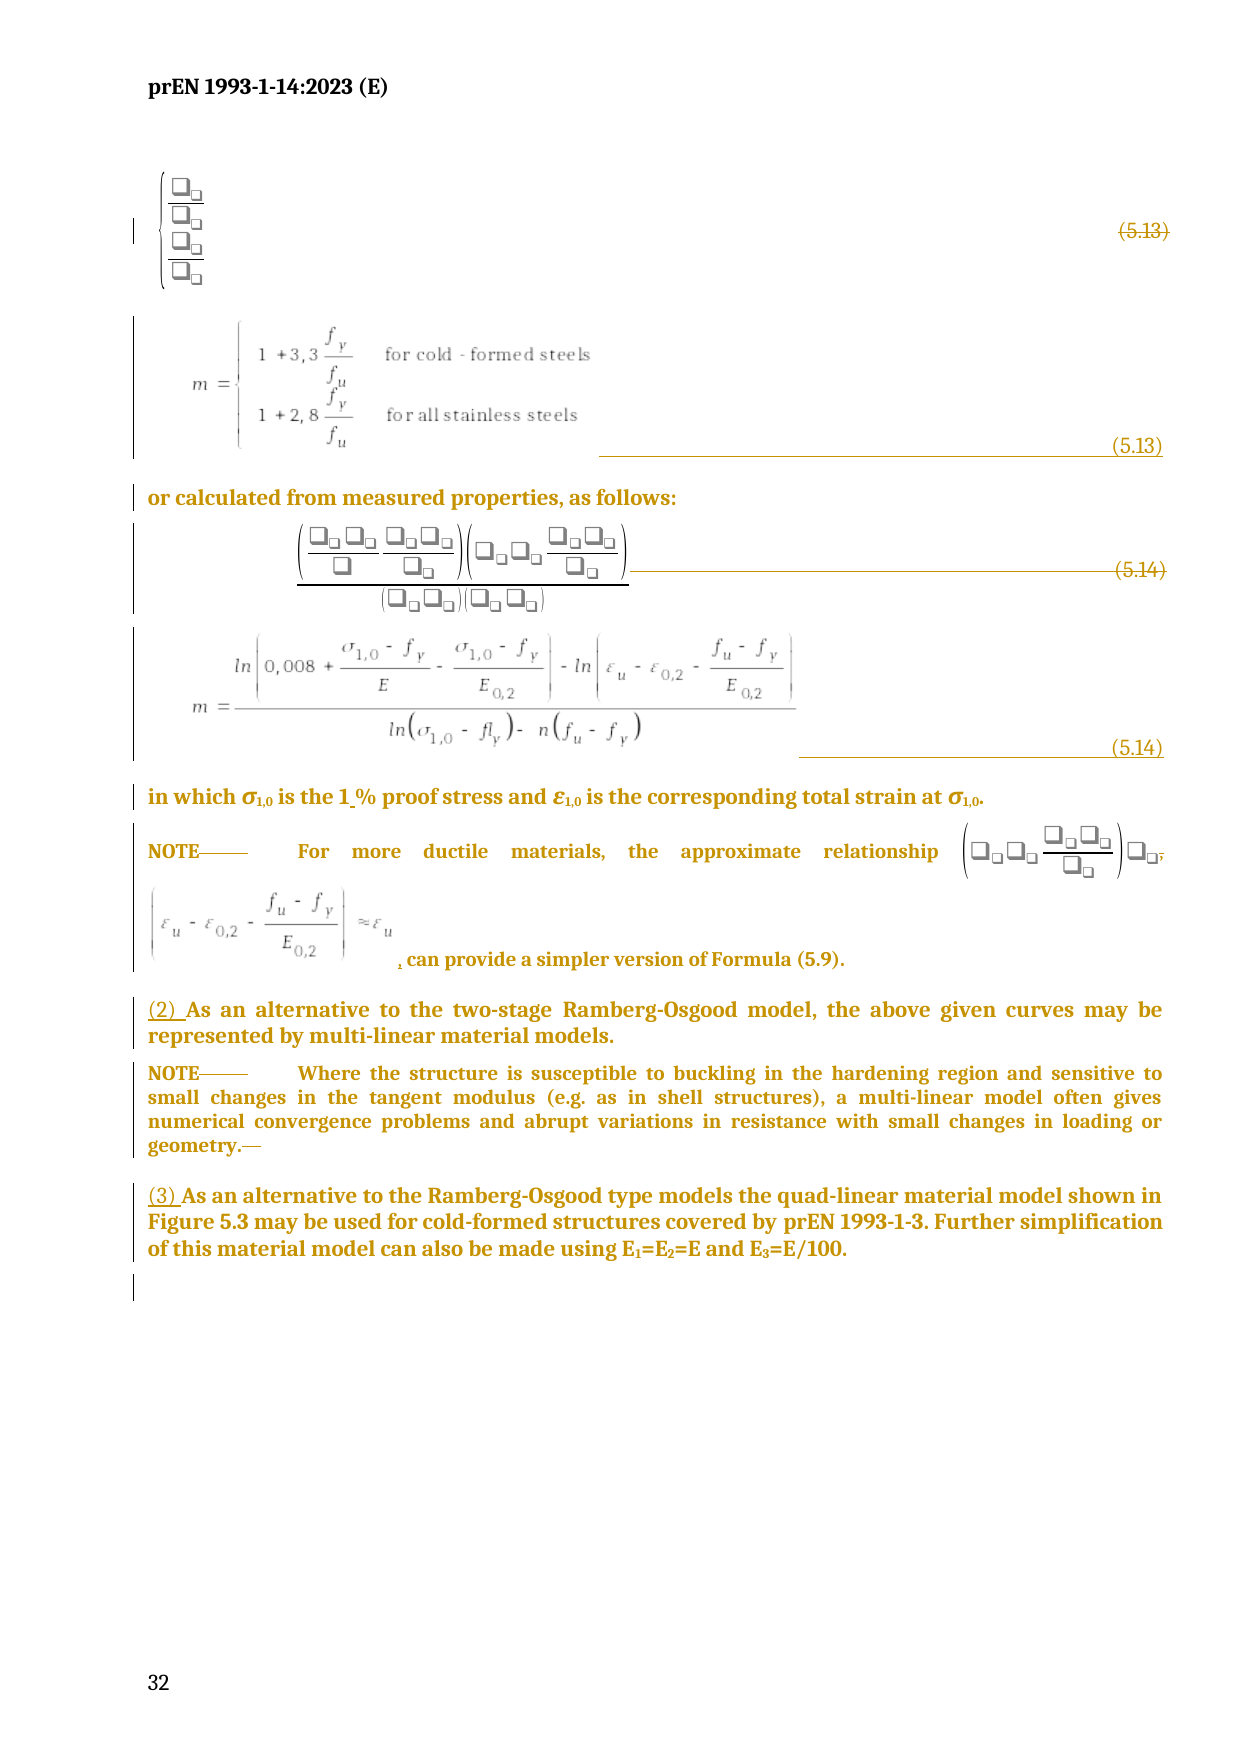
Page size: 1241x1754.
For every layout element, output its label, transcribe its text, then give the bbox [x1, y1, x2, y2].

text NOTE For more ductile materials, the approximate relationship can provide a simpler version of Formula (5.9). [148, 822, 1163, 972]
table_header [1078, 171, 1181, 316]
text NOTE Where the structure is susceptible to buckling in the hardening region and sensitive to small changes in the tangent modulus (e.g. as in shell structures), a multi-linear model often gives numerical convergence problems and abrupt variations in resistance with small changes in loading or geometry. [148, 1062, 1163, 1158]
text in which σ1,0 is the 1% proof stress and ε1,0 is the corresponding total strain at σ1,0. [148, 784, 1163, 810]
text or calculated from measured properties, as follows: [148, 484, 1163, 511]
table_header [148, 171, 1077, 316]
list As an alternative to the Ramberg-Osgood type models the quad-linear material model shown in Figure 5.3 may be used for cold-formed structures covered by prEN 1993-1-3. Further simplification of this material model can also be made using E1=E2=E and E3=E/100. [148, 1183, 1163, 1262]
list As an alternative to the two-stage Ramberg-Osgood model, the above given curves may be represented by multi-linear material models. [148, 997, 1163, 1049]
